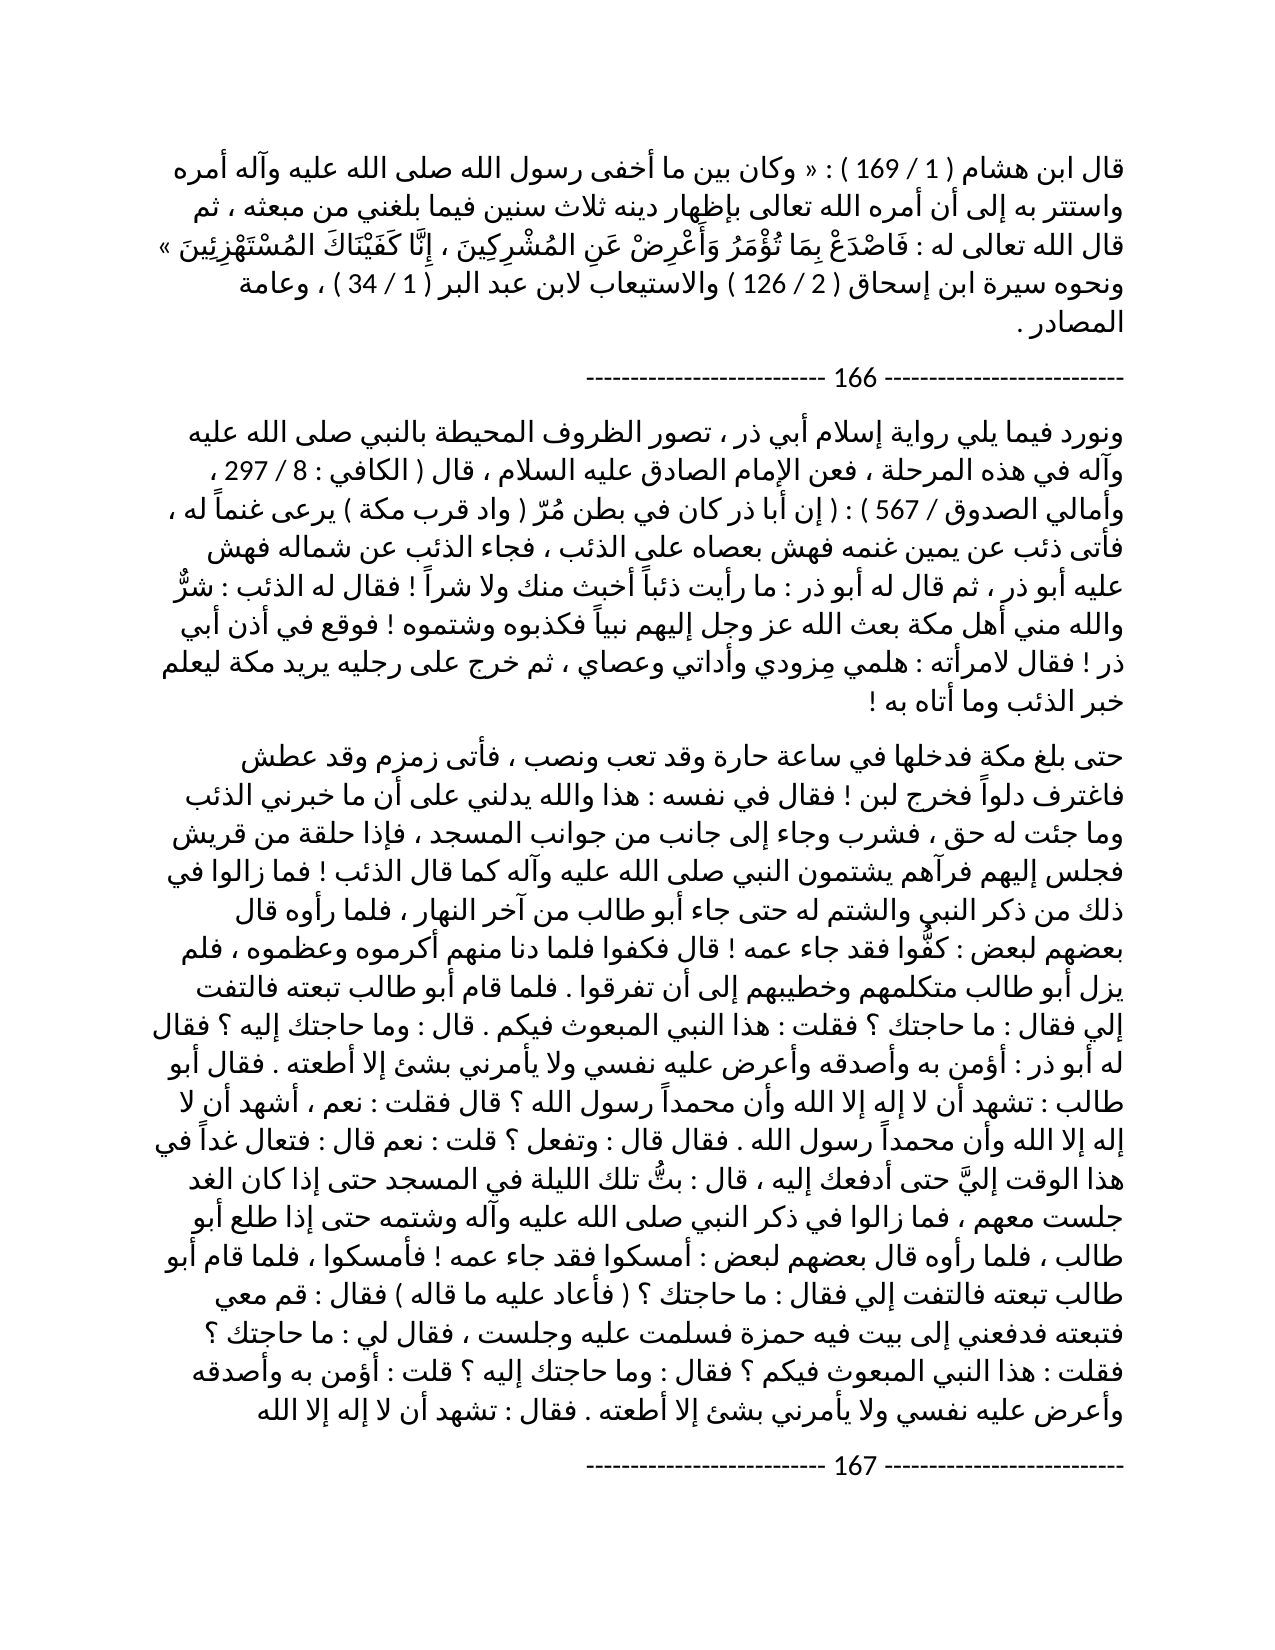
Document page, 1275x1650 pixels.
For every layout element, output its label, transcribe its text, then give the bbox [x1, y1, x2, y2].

text حتى بلغ مكة فدخلها في ساعة حارة وقد تعب ونصب ، فأتى زمزم وقد عطش فاغترف دلواً فخرج لبن ! فقال في نفسه : هذا والله يدلني على أن ما خبرني الذئب وما جئت له حق ، فشرب وجاء إلى جانب من جوانب المسجد ، فإذا حلقة من قريش فجلس إليهم فرآهم يشتمون النبي صلى الله عليه وآله كما قال الذئب ! فما زالوا في ذلك من ذكر النبي والشتم له حتى جاء أبو طالب من آخر النهار ، فلما رأوه قال بعضهم لبعض : كفُّوا فقد جاء عمه ! قال فكفوا فلما دنا منهم أكرموه وعظموه ، فلم يزل أبو طالب متكلمهم وخطيبهم إلى أن تفرقوا . فلما قام أبو طالب تبعته فالتفت إلي فقال : ما حاجتك ؟ فقلت : هذا النبي المبعوث فيكم . قال : وما حاجتك إليه ؟ فقال له أبو ذر : أؤمن به وأصدقه وأعرض عليه نفسي ولا يأمرني بشئ إلا أطعته . فقال أبو طالب : تشهد أن لا إله إلا الله وأن محمداً رسول الله ؟ قال فقلت : نعم ، أشهد أن لا إله إلا الله وأن محمداً رسول الله . فقال قال : وتفعل ؟ قلت : نعم قال : فتعال غداً في هذا الوقت إليَّ حتى أدفعك إليه ، قال : بتُّ تلك الليلة في المسجد حتى إذا كان الغد جلست معهم ، فما زالوا في ذكر النبي صلى الله عليه وآله وشتمه حتى إذا طلع أبو طالب ، فلما رأوه قال بعضهم لبعض : أمسكوا فقد جاء عمه ! فأمسكوا ، فلما قام أبو طالب تبعته فالتفت إلي فقال : ما حاجتك ؟ ( فأعاد عليه ما قاله ) فقال : قم معي فتبعته فدفعني إلى بيت فيه حمزة فسلمت عليه وجلست ، فقال لي : ما حاجتك ؟ فقلت : هذا النبي المبعوث فيكم ؟ فقال : وما حاجتك إليه ؟ قلت : أؤمن به وأصدقه وأعرض عليه نفسي ولا يأمرني بشئ إلا أطعته . فقال : تشهد أن لا إله إلا الله [150, 738, 1125, 1427]
text --------------------------- 167 --------------------------- [150, 1447, 1125, 1482]
text ونورد فيما يلي رواية إسلام أبي ذر ، تصور الظروف المحيطة بالنبي صلى الله عليه وآله في هذه المرحلة ، فعن الإمام الصادق عليه السلام ، قال ( الكافي : 8 / 297 ، وأمالي الصدوق / 567 ) : ( إن أبا ذر كان في بطن مُرّ ( واد قرب مكة ) يرعى غنماً له ، فأتى ذئب عن يمين غنمه فهش بعصاه على الذئب ، فجاء الذئب عن شماله فهش عليه أبو ذر ، ثم قال له أبو ذر : ما رأيت ذئباً أخبث منك ولا شراً ! فقال له الذئب : شرٌّ والله مني أهل مكة بعث الله عز وجل إليهم نبياً فكذبوه وشتموه ! فوقع في أذن أبي ذر ! فقال لامرأته : هلمي مِزودي وأداتي وعصاي ، ثم خرج على رجليه يريد مكة ليعلم خبر الذئب وما أتاه به ! [150, 414, 1125, 719]
text --------------------------- 166 --------------------------- [150, 359, 1125, 394]
text قال ابن هشام ( 1 / 169 ) : « وكان بين ما أخفى رسول الله صلى الله عليه وآله أمره واستتر به إلى أن أمره الله تعالى بإظهار دينه ثلاث سنين فيما بلغني من مبعثه ، ثم قال الله تعالى له : فَاصْدَعْ بِمَا تُؤْمَرُ وَأَعْرِضْ عَنِ المُشْرِكِينَ ، إِنَّا كَفَيْنَاكَ المُسْتَهْزِئِينَ » ونحوه سيرة ابن إسحاق ( 2 / 126 ) والاستيعاب لابن عبد البر ( 1 / 34 ) ، وعامة المصادر . [150, 150, 1125, 339]
